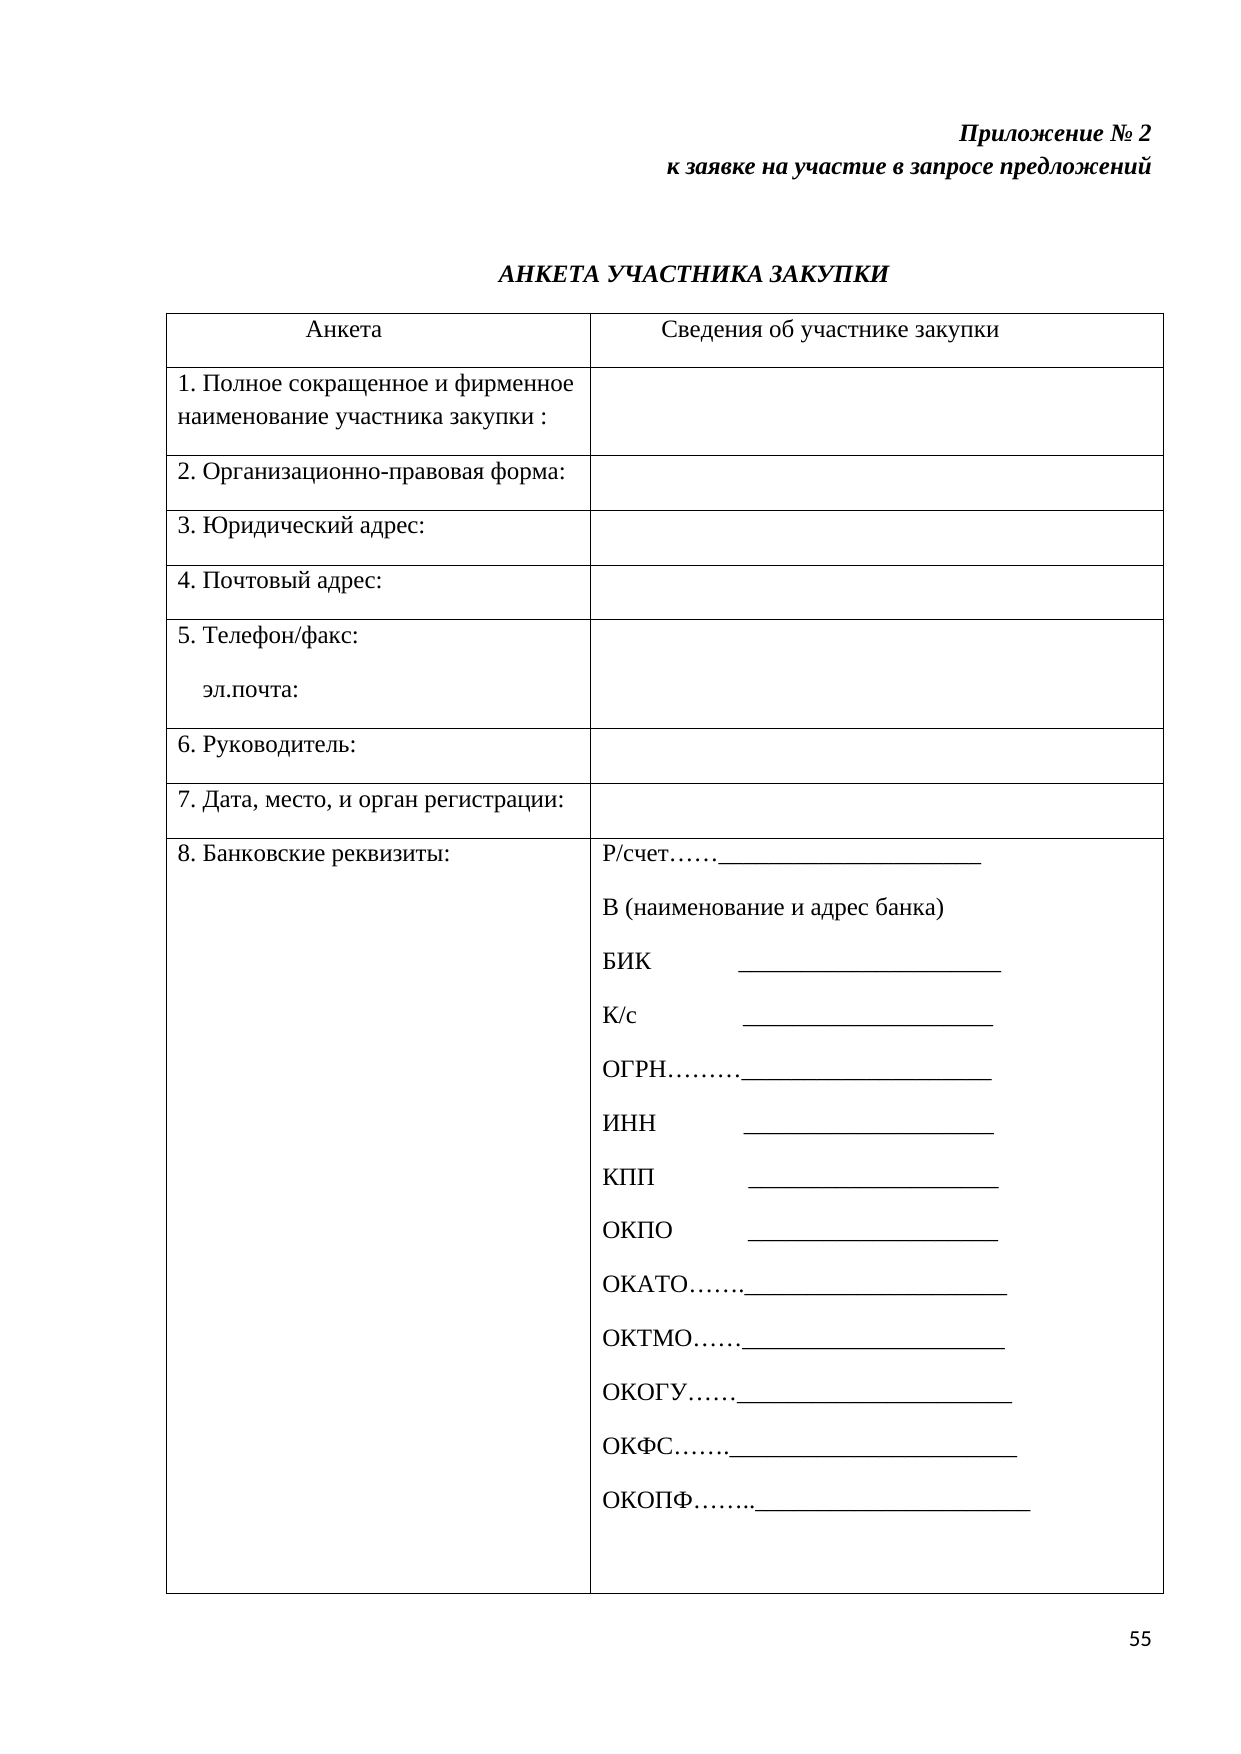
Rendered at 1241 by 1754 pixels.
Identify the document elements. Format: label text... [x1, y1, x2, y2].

table_header Анкета [167, 314, 590, 367]
table_cell [591, 511, 1163, 564]
table_cell 1. Полное сокращенное и фирменное наименование участника закупки : [167, 368, 590, 455]
table_cell 4. Почтовый адрес: [167, 566, 590, 619]
table_cell 7. Дата, место, и орган регистрации: [167, 784, 590, 837]
text к заявке на участие в запросе предложений [177, 151, 1152, 180]
table_cell [591, 729, 1163, 783]
table_cell Р/счет……_____________________ В (наименование и адрес банка) БИК _____________________ К/с ____________________ ОГРН………____________________ ИНН ____________________ КПП ____________________ ОКПО ____________________ ОКАТО……._____________________ ОКТМО……_____________________ ОКОГУ……______________________ ОКФС……._______________________ ОКОПФ……..______________________ [591, 839, 1163, 1592]
table_cell [591, 620, 1163, 728]
table_header Сведения об участнике закупки [591, 314, 1163, 367]
table_cell 2. Организационно-правовая форма: [167, 456, 590, 509]
table_cell [591, 456, 1163, 509]
text АНКЕТА УЧАСТНИКА ЗАКУПКИ [177, 259, 1152, 288]
table_cell 3. Юридический адрес: [167, 511, 590, 564]
table_cell 5. Телефон/факс: эл.почта: [167, 620, 590, 728]
table_cell [591, 566, 1163, 619]
table_cell 6. Руководитель: [167, 729, 590, 783]
table_cell [591, 368, 1163, 455]
text Приложение № 2 [177, 118, 1152, 147]
table_cell [591, 784, 1163, 837]
table_cell 8. Банковские реквизиты: [167, 839, 590, 1592]
